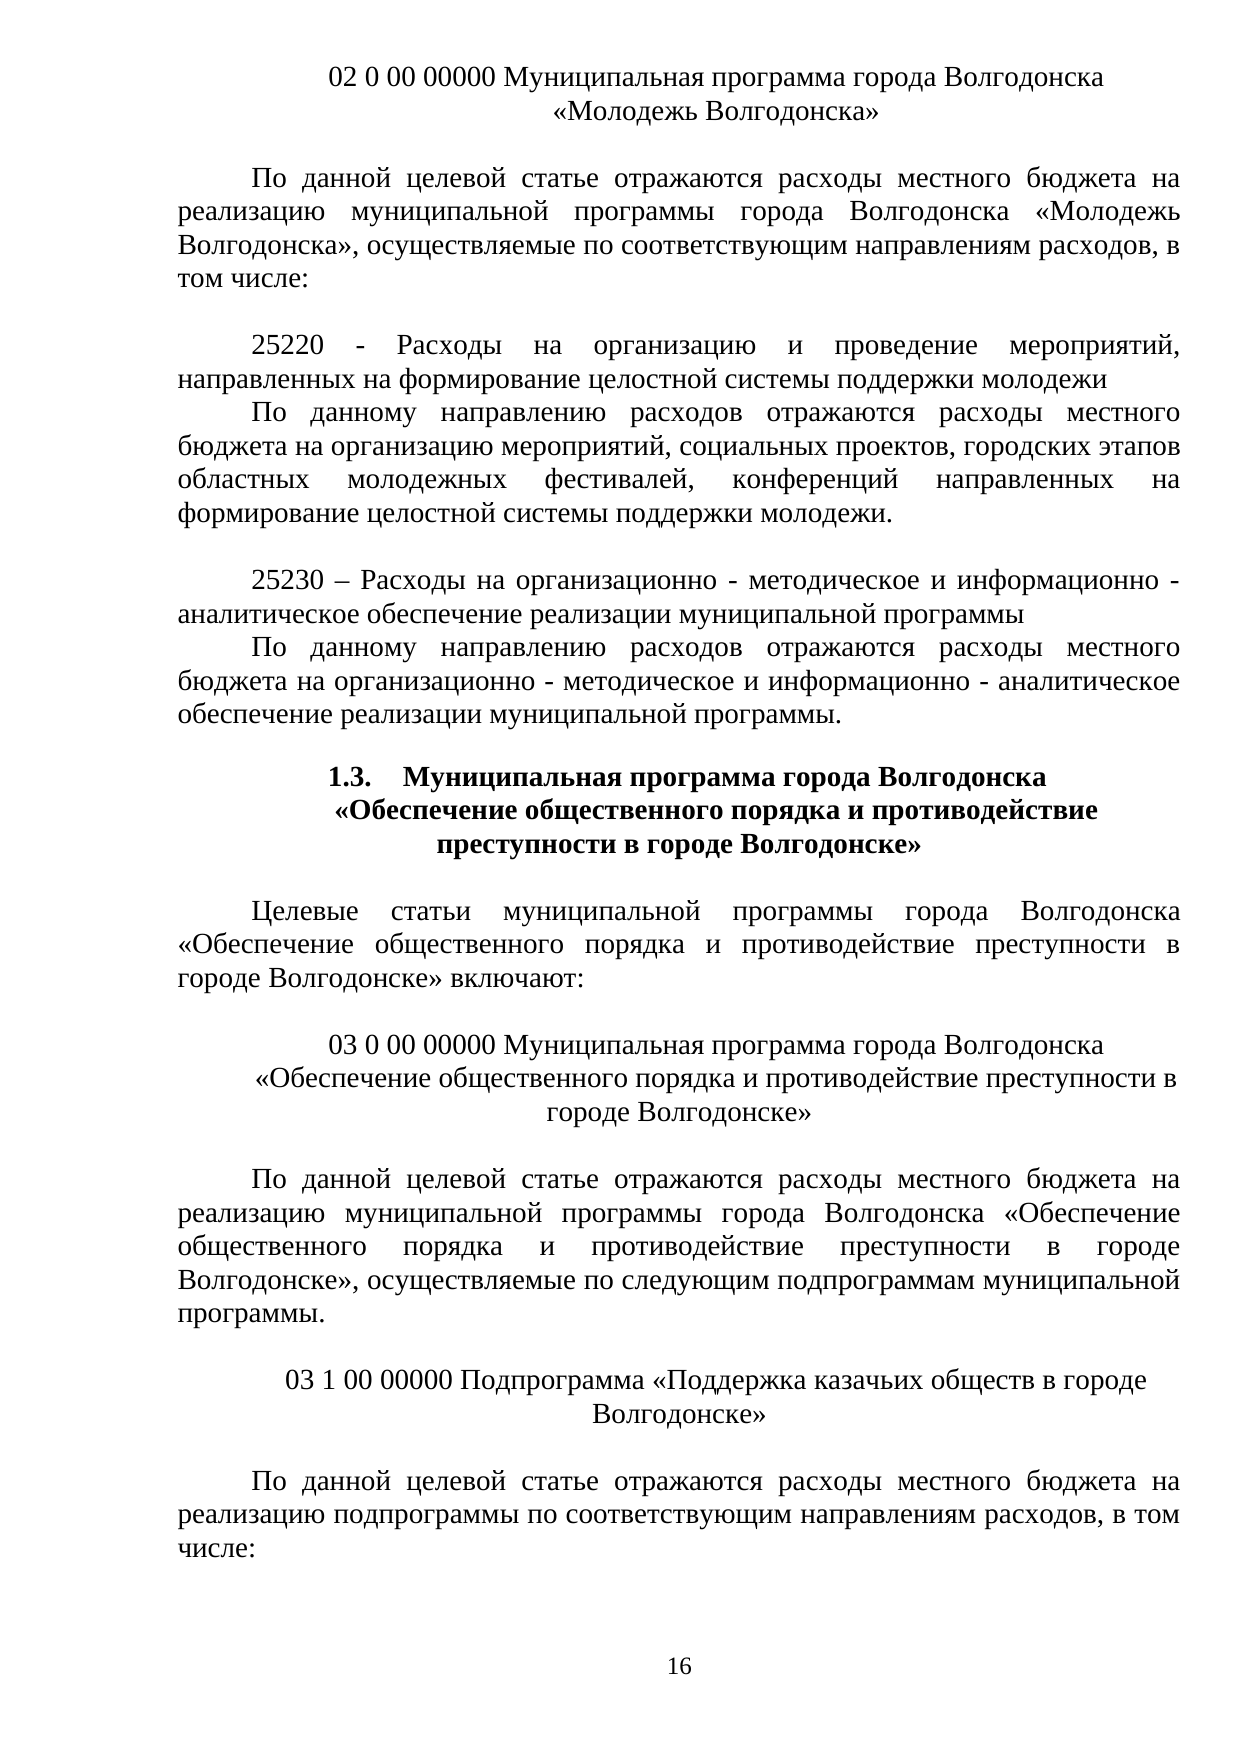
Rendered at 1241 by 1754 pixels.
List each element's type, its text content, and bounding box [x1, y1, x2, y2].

text 25230 – Расходы на организационно - методическое и информационно - аналитическое обеспечение реализации муниципальной программы [177, 562, 1181, 629]
text 25220 - Расходы на организацию и проведение мероприятий, направленных на формирование целостной системы поддержки молодежи [177, 327, 1181, 394]
text 03 1 00 00000 Подпрограмма «Поддержка казачьих обществ в городе Волгодонске» [177, 1362, 1181, 1429]
text По данной целевой статье отражаются расходы местного бюджета на реализацию муниципальной программы города Волгодонска «Молодежь Волгодонска», осуществляемые по соответствующим направлениям расходов, в том числе: [177, 160, 1181, 294]
text Целевые статьи муниципальной программы города Волгодонска «Обеспечение общественного порядка и противодействие преступности в городе Волгодонске» включают: [177, 893, 1181, 993]
text По данной целевой статье отражаются расходы местного бюджета на реализацию муниципальной программы города Волгодонска «Обеспечение общественного порядка и противодействие преступности в городе Волгодонске», осуществляемые по следующим подпрограммам муниципальной программы. [177, 1161, 1181, 1329]
text По данной целевой статье отражаются расходы местного бюджета на реализацию подпрограммы по соответствующим направлениям расходов, в том числе: [177, 1463, 1181, 1564]
list Муниципальная программа города Волгодонска [328, 759, 1181, 792]
text «Обеспечение общественного порядка и противодействие преступности в городе Волгодонске» [177, 1061, 1181, 1128]
text 03 0 00 00000 Муниципальная программа города Волгодонска [177, 1027, 1181, 1061]
text По данному направлению расходов отражаются расходы местного бюджета на организационно - методическое и информационно - аналитическое обеспечение реализации муниципальной программы. [177, 629, 1181, 730]
text По данному направлению расходов отражаются расходы местного бюджета на организацию мероприятий, социальных проектов, городских этапов областных молодежных фестивалей, конференций направленных на формирование целостной системы поддержки молодежи. [177, 394, 1181, 529]
text «Молодежь Волгодонска» [177, 93, 1181, 126]
text «Обеспечение общественного порядка и противодействие преступности в городе Волгодонске» [177, 792, 1181, 859]
text 02 0 00 00000 Муниципальная программа города Волгодонска [177, 59, 1181, 93]
